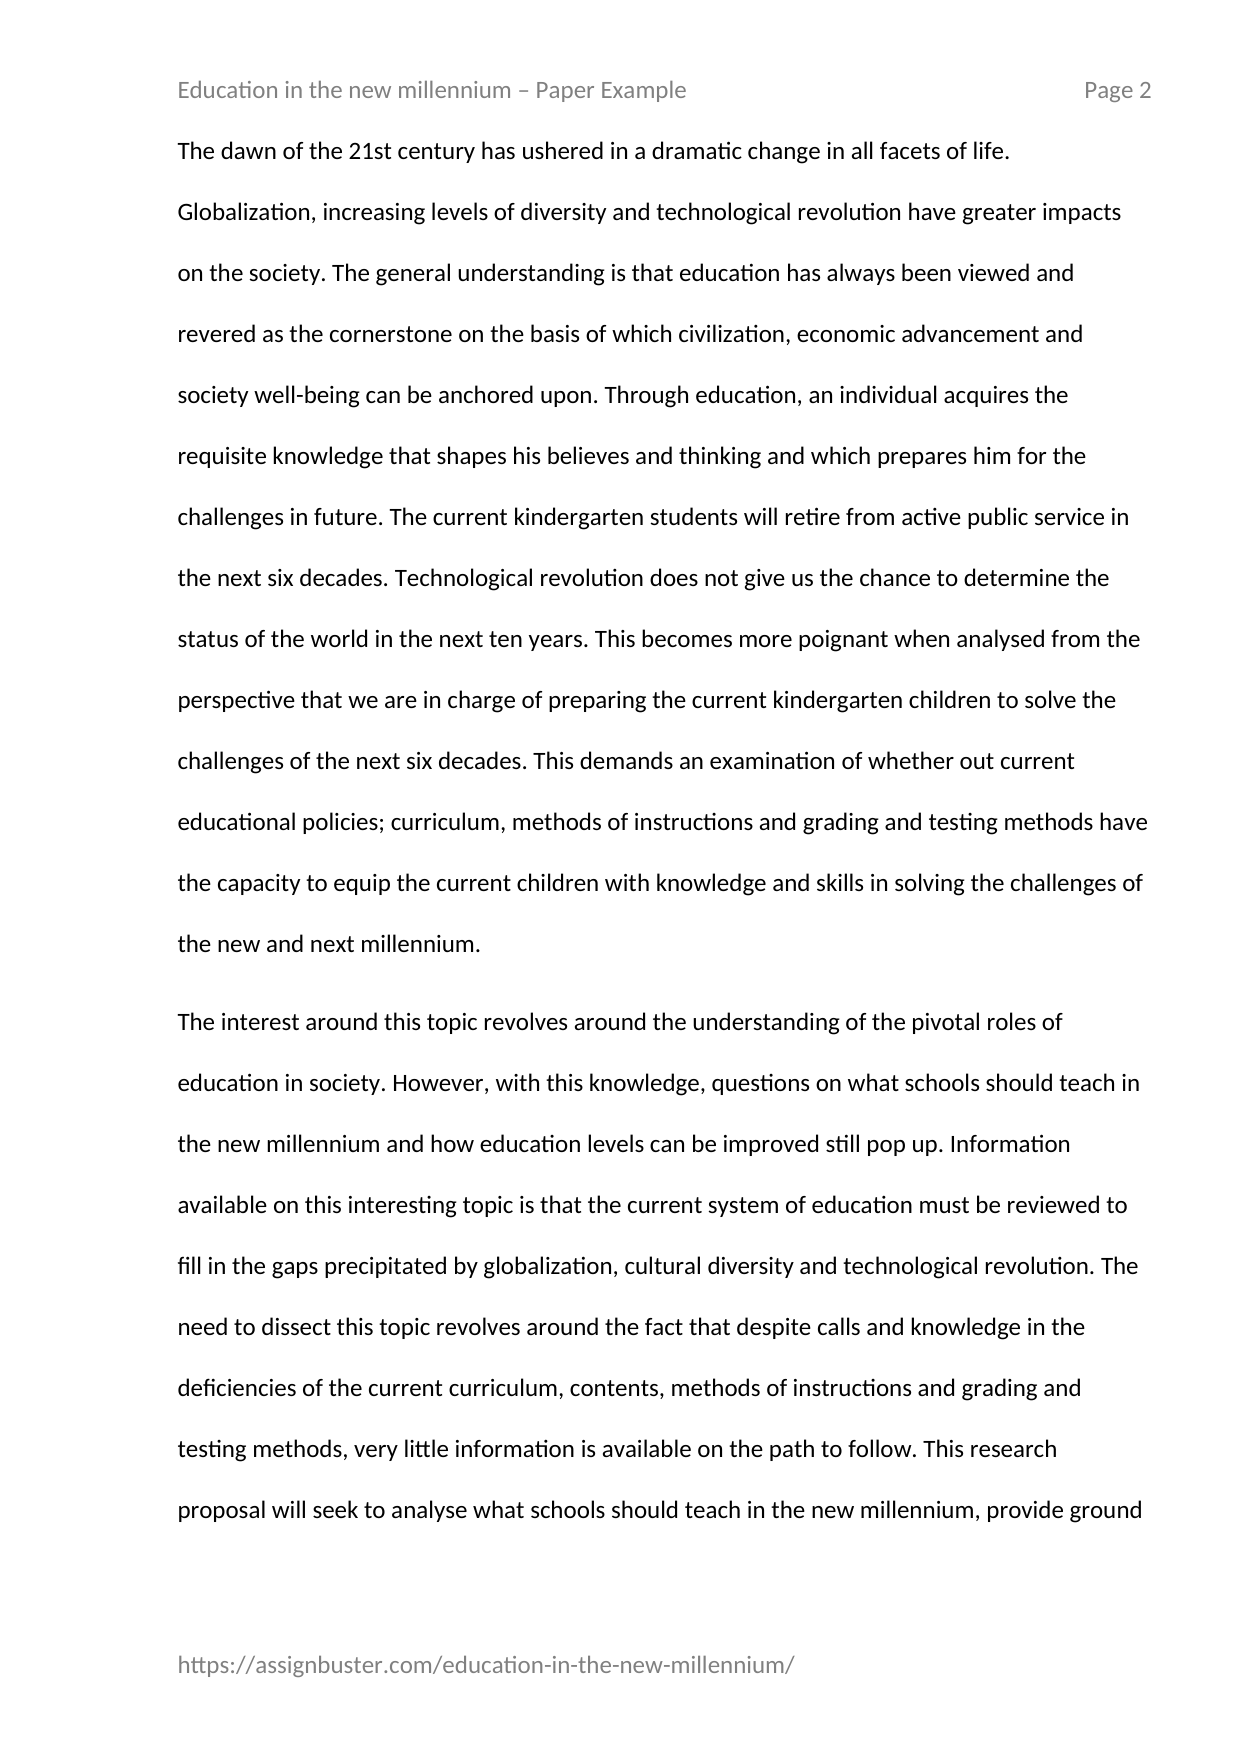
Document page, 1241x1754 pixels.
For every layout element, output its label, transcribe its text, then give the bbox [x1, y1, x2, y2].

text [177, 1006, 1152, 1525]
text The dawn of the 21st century has ushered in a dramatic change in all facets of life. Globalization, increasing levels of diversity and technological revolution have greater impacts on the society. The general understanding is that education has always been viewed and revered as the cornerstone on the basis of which civilization, economic advancement and society well-being can be anchored upon. Through education, an individual acquires the requisite knowledge that shapes his believes and thinking and which prepares him for the challenges in future. The current kindergarten students will retire from active public service in the next six decades. Technological revolution does not give us the chance to determine the status of the world in the next ten years. This becomes more poignant when analysed from the perspective that we are in charge of preparing the current kindergarten children to solve the challenges of the next six decades. This demands an examination of whether out current educational policies; curriculum, methods of instructions and grading and testing methods have the capacity to equip the current children with knowledge and skills in solving the challenges of the new and next millennium. [177, 135, 1152, 959]
